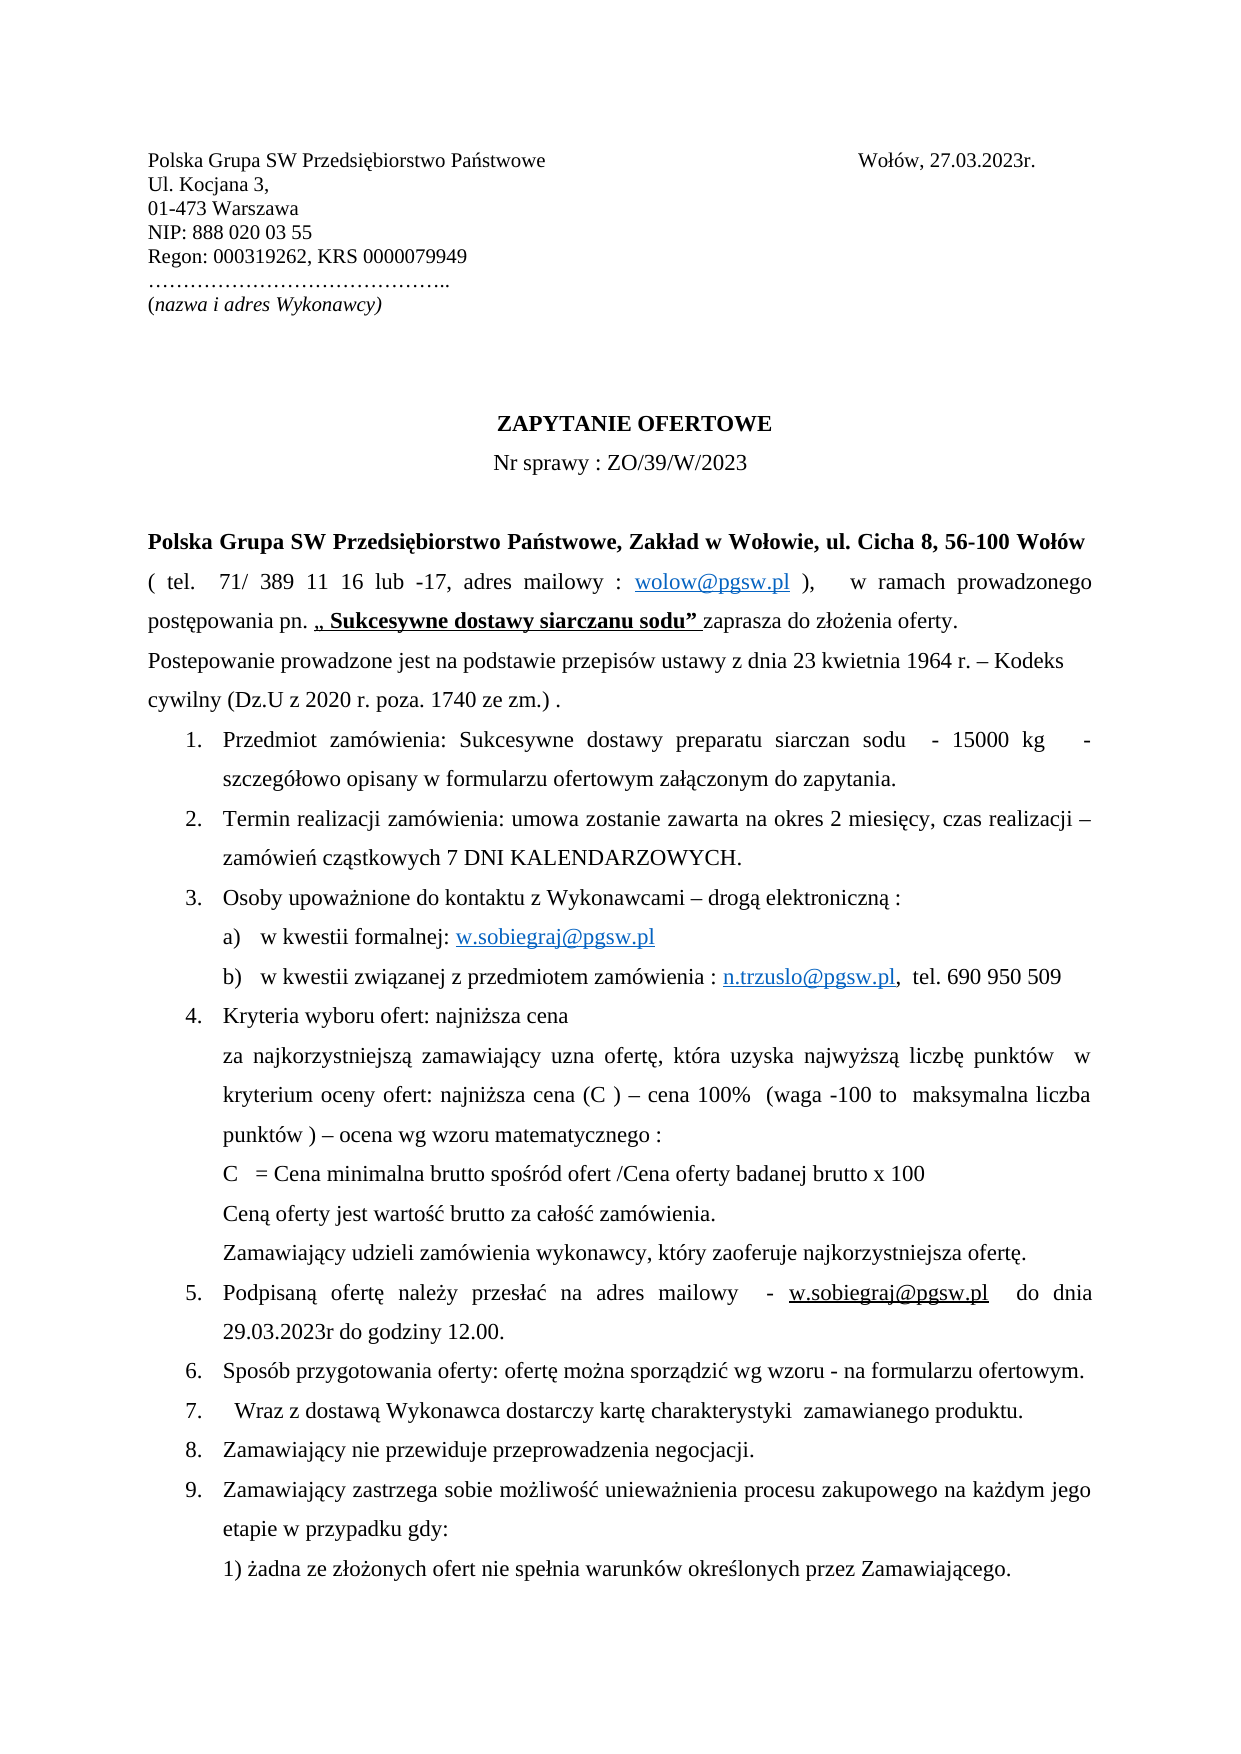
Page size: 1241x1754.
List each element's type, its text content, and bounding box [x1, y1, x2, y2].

text za najkorzystniejszą zamawiający uzna ofertę, która uzyska najwyższą liczbę punktów w kryterium oceny ofert: najniższa cena (C ) – cena 100% (waga -100 to maksymalna liczba punktów ) – ocena wg wzoru matematycznego : [223, 1042, 1093, 1147]
list Osoby upoważnione do kontaktu z Wykonawcami – drogą elektroniczną : [185, 884, 1093, 910]
list Wraz z dostawą Wykonawca dostarczy kartę charakterystyki zamawianego produktu. [185, 1397, 1093, 1423]
list w kwestii formalnej: w.sobiegraj@pgsw.pl [223, 923, 1093, 949]
text Regon: 000319262, KRS 0000079949 [148, 244, 1093, 268]
text Nr sprawy : ZO/39/W/2023 [148, 449, 1093, 476]
text Ul. Kocjana 3, [148, 172, 1093, 196]
list Zamawiający zastrzega sobie możliwość unieważnienia procesu zakupowego na każdym jego etapie w przypadku gdy: [185, 1476, 1093, 1542]
list Termin realizacji zamówienia: umowa zostanie zawarta na okres 2 miesięcy, czas realizacji – zamówień cząstkowych 7 DNI KALENDARZOWYCH. [185, 805, 1093, 871]
text ZAPYTANIE OFERTOWE [148, 410, 1093, 436]
text Postepowanie prowadzone jest na podstawie przepisów ustawy z dnia 23 kwietnia 1964 r. – Kodeks cywilny (Dz.U z 2020 r. poza. 1740 ze zm.) . [148, 647, 1093, 713]
text (nazwa i adres Wykonawcy) [148, 292, 1093, 316]
list Przedmiot zamówienia: Sukcesywne dostawy preparatu siarczan sodu - 15000 kg - szczegółowo opisany w formularzu ofertowym załączonym do zapytania. [185, 726, 1093, 792]
list Sposób przygotowania oferty: ofertę można sporządzić wg wzoru - na formularzu ofertowym. [185, 1357, 1093, 1384]
list Kryteria wyboru ofert: najniższa cena [185, 1002, 1093, 1028]
text Zamawiający udzieli zamówienia wykonawcy, który zaoferuje najkorzystniejsza ofertę. [223, 1239, 1093, 1265]
text Polska Grupa SW Przedsiębiorstwo Państwowe Wołów, 27.03.2023r. [148, 148, 1093, 172]
list Podpisaną ofertę należy przesłać na adres mailowy - w.sobiegraj@pgsw.pl do dnia 29.03.2023r do godziny 12.00. [185, 1278, 1093, 1344]
text Polska Grupa SW Przedsiębiorstwo Państwowe, Zakład w Wołowie, ul. Cicha 8, 56-100 Wołów ( tel. 71/ 389 11 16 lub -17, adres mailowy : wolow@pgsw.pl ), w ramach prowadzonego postępowania pn. „ Sukcesywne dostawy siarczanu sodu” zaprasza do złożenia oferty. [148, 528, 1093, 634]
text Ceną oferty jest wartość brutto za całość zamówienia. [223, 1199, 1093, 1226]
text C = Cena minimalna brutto spośród ofert /Cena oferty badanej brutto x 100 [223, 1160, 1093, 1186]
text NIP: 888 020 03 55 [148, 220, 1093, 244]
text …………………………………….. [148, 268, 1093, 292]
list w kwestii związanej z przedmiotem zamówienia : n.trzuslo@pgsw.pl, tel. 690 950 509 [223, 963, 1093, 989]
list Zamawiający nie przewiduje przeprowadzenia negocjacji. [185, 1436, 1093, 1463]
text 01-473 Warszawa [148, 196, 1093, 220]
text 1) żadna ze złożonych ofert nie spełnia warunków określonych przez Zamawiającego. [223, 1555, 1093, 1581]
